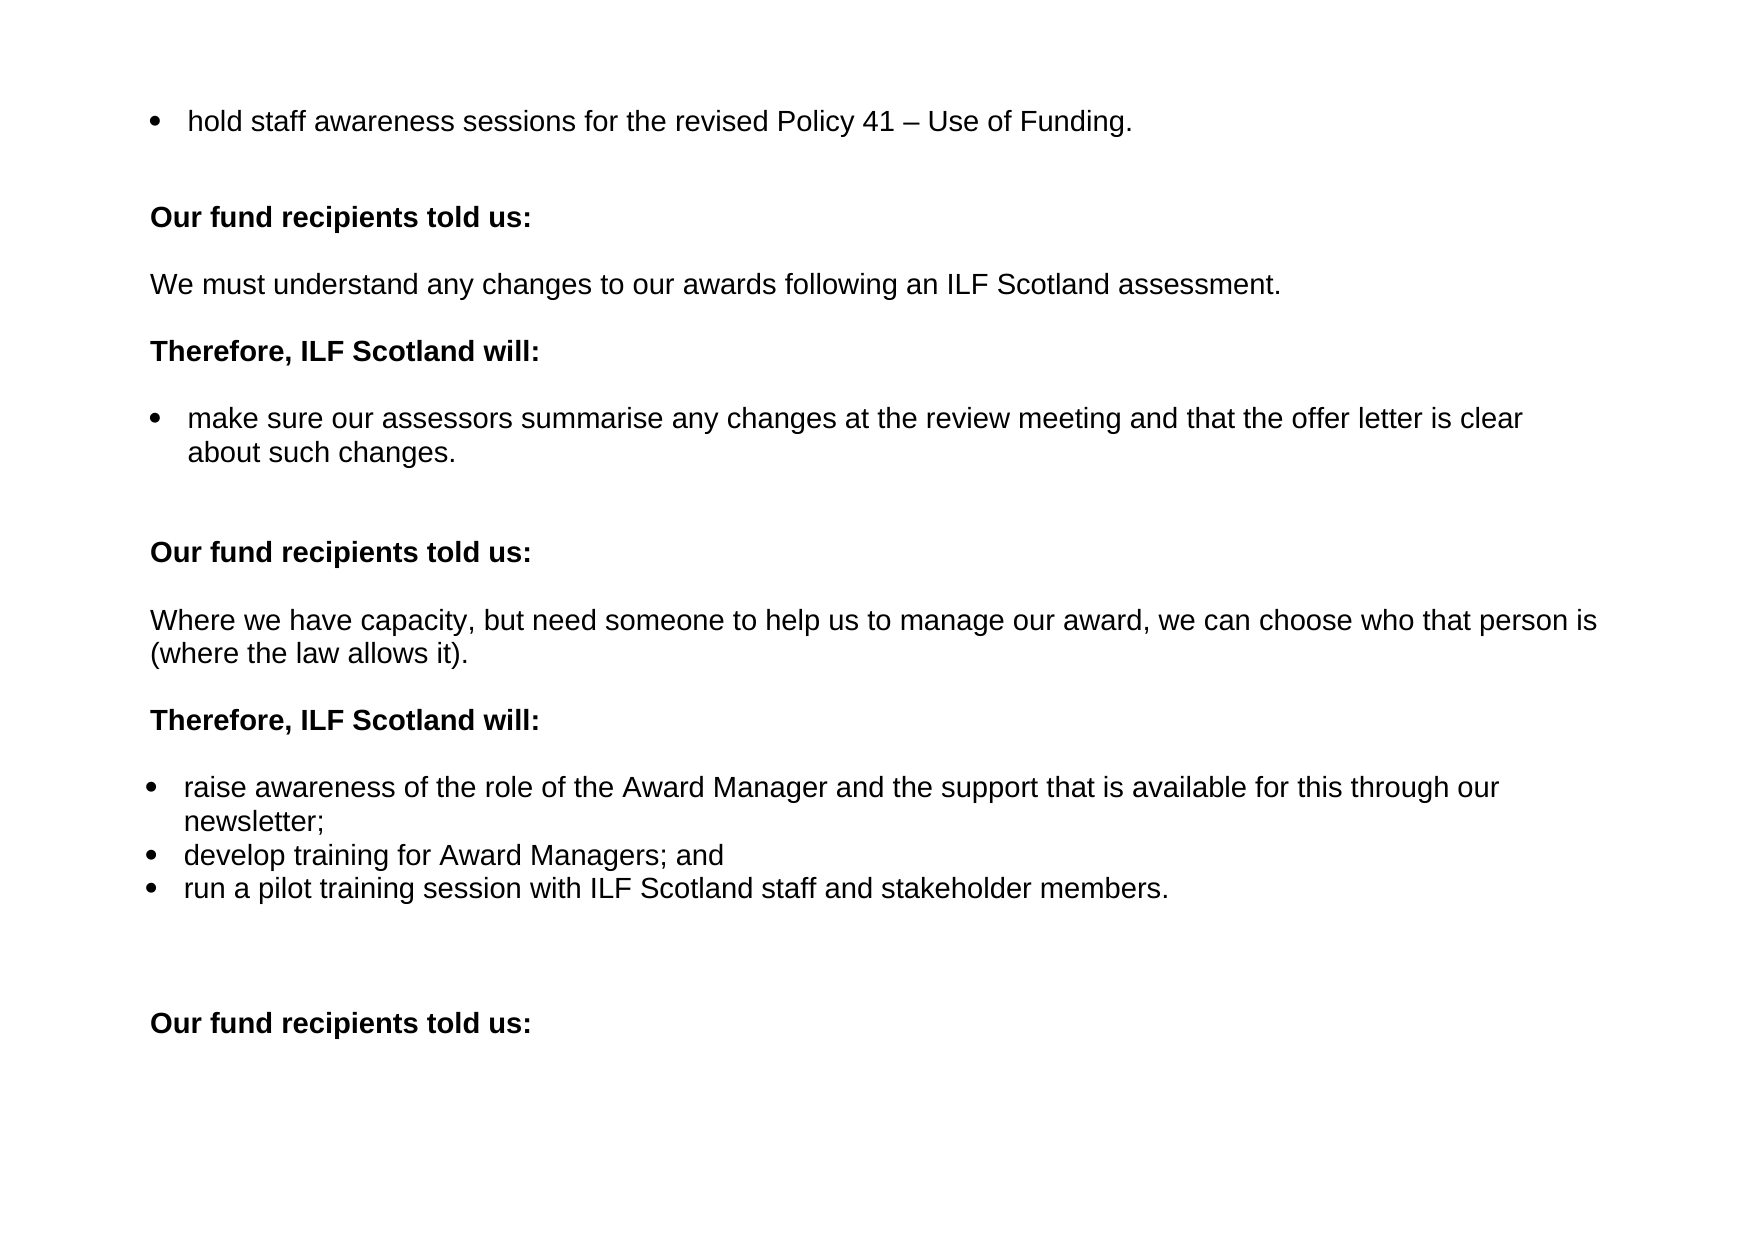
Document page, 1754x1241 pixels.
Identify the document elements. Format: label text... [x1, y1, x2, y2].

text Therefore, ILF Scotland will: [150, 703, 1604, 737]
list make sure our assessors summarise any changes at the review meeting and that the offer letter is clear about such changes. [150, 401, 1604, 468]
list raise awareness of the role of the Award Manager and the support that is available for this through our newsletter; [146, 770, 1604, 837]
text We must understand any changes to our awards following an ILF Scotland assessment. [150, 267, 1604, 300]
list run a pilot training session with ILF Scotland staff and stakeholder members. [146, 871, 1604, 905]
list hold staff awareness sessions for the revised Policy 41 – Use of Funding. [150, 104, 1604, 137]
text Our fund recipients told us: [150, 535, 1604, 569]
text Therefore, ILF Scotland will: [150, 334, 1604, 367]
list develop training for Award Managers; and [146, 837, 1604, 871]
text Where we have capacity, but need someone to help us to manage our award, we can choose who that person is (where the law allows it). [150, 602, 1604, 669]
text Our fund recipients told us: [150, 1006, 1604, 1039]
text Our fund recipients told us: [150, 200, 1604, 233]
